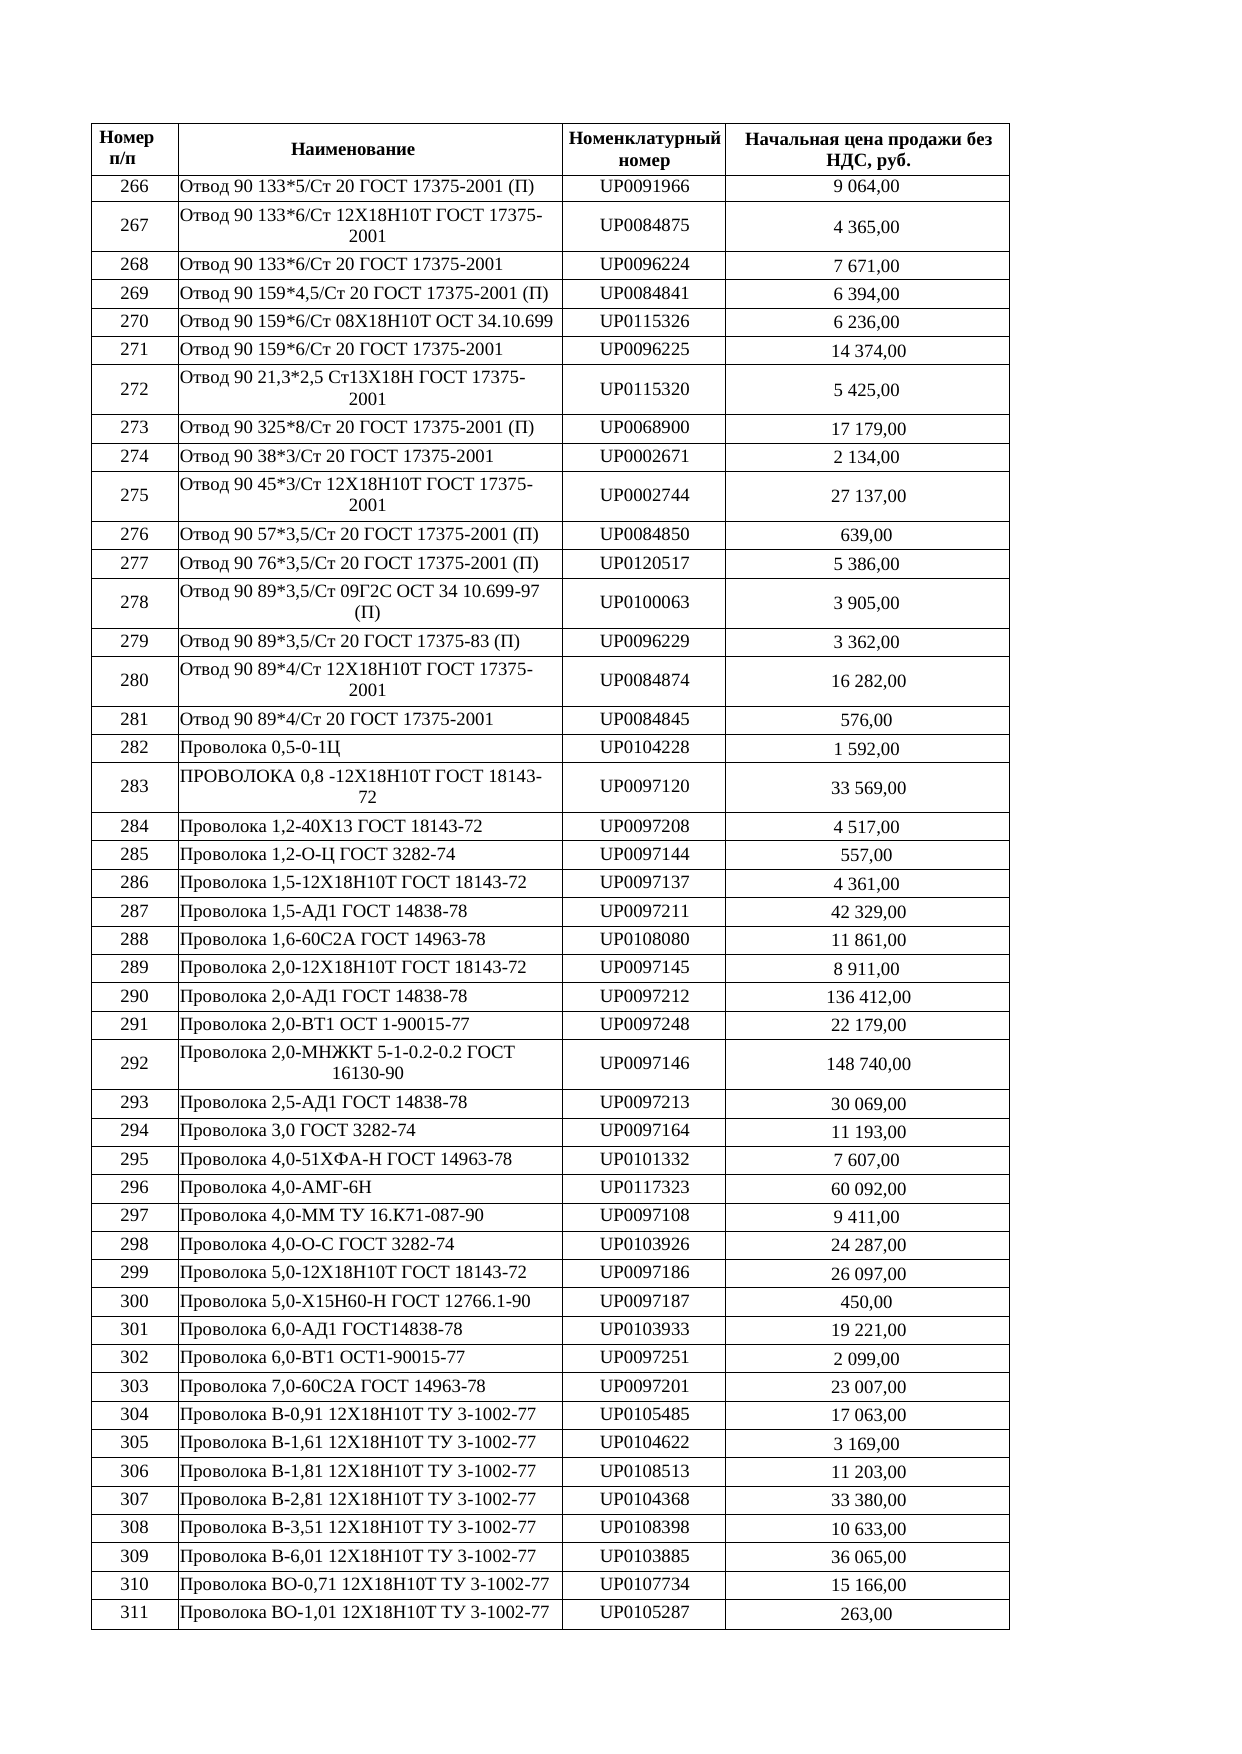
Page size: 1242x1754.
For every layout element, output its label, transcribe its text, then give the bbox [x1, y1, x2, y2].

table_cell UP0002671 [563, 444, 725, 471]
table_cell 24 287,00 [726, 1232, 1009, 1259]
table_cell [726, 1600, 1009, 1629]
table_cell Проволока 3,0 ГОСТ 3282-74 [179, 1119, 562, 1146]
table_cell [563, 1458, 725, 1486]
table_cell UP0103926 [563, 1232, 725, 1259]
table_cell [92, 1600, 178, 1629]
table_cell 23 007,00 [726, 1373, 1009, 1401]
table_cell Проволока 1,5-АД1 ГОСТ 14838-78 [179, 898, 562, 926]
table_cell 306 [92, 1458, 178, 1486]
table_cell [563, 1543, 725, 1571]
table_cell 11 861,00 [726, 927, 1009, 954]
table_cell Проволока 4,0-О-С ГОСТ 3282-74 [179, 1232, 562, 1259]
table_cell 2 134,00 [726, 444, 1009, 471]
table_cell 273 [92, 415, 178, 443]
table_cell UP0097120 [563, 763, 725, 812]
table_cell 288 [92, 927, 178, 954]
table_cell UP0096225 [563, 337, 725, 364]
table_cell 301 [92, 1317, 178, 1344]
table_cell 279 [92, 629, 178, 656]
table_cell 296 [92, 1175, 178, 1202]
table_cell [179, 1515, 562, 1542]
table_cell UP0084874 [563, 657, 725, 706]
table_cell ПРОВОЛОКА 0,8 -12Х18Н10Т ГОСТ 18143- 72 [179, 763, 562, 812]
table_header Начальная цена продажи без НДС, руб. [726, 124, 1009, 174]
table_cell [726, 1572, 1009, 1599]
table_cell 42 329,00 [726, 898, 1009, 926]
table_cell 5 386,00 [726, 550, 1009, 577]
table_cell Отвод 90 325*8/Ст 20 ГОСТ 17375-2001 (П) [179, 415, 562, 443]
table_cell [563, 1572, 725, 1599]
table_cell 305 [92, 1430, 178, 1457]
table_cell Проволока 2,0-МНЖКТ 5-1-0.2-0.2 ГОСТ 16130-90 [179, 1040, 562, 1089]
table_cell UP0105485 [563, 1402, 725, 1429]
table_cell UP0100063 [563, 579, 725, 627]
table_cell Проволока В-1,81 12Х18Н10Т ТУ 3-1002-77 [179, 1458, 562, 1486]
table_cell 4 361,00 [726, 870, 1009, 897]
table_cell Проволока 1,6-60С2А ГОСТ 14963-78 [179, 927, 562, 954]
table_cell 266 [92, 176, 178, 201]
table_cell 267 [92, 202, 178, 251]
table_cell 283 [92, 763, 178, 812]
table_header Номер п/п [92, 124, 178, 174]
table_cell Отвод 90 57*3,5/Ст 20 ГОСТ 17375-2001 (П) [179, 522, 562, 549]
table_cell Отвод 90 76*3,5/Ст 20 ГОСТ 17375-2001 (П) [179, 550, 562, 577]
table_cell UP0097108 [563, 1204, 725, 1231]
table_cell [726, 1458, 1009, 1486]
table_cell 304 [92, 1402, 178, 1429]
table_cell 278 [92, 579, 178, 627]
table_cell UP0096224 [563, 252, 725, 279]
table_cell 30 069,00 [726, 1090, 1009, 1117]
table_cell UP0068900 [563, 415, 725, 443]
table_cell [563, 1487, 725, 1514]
table_cell 639,00 [726, 522, 1009, 549]
table_cell 8 911,00 [726, 955, 1009, 982]
table_header Наименование [179, 124, 562, 174]
table_cell 287 [92, 898, 178, 926]
table_cell Отвод 90 159*6/Ст 08Х18Н10Т ОСТ 34.10.699 [179, 309, 562, 336]
table_header Номенклатурный номер [563, 124, 725, 174]
table_cell 17 063,00 [726, 1402, 1009, 1429]
table_cell 280 [92, 657, 178, 706]
table_cell UP0097211 [563, 898, 725, 926]
table_cell Отвод 90 89*3,5/Ст 09Г2С ОСТ 34 10.699-97 (П) [179, 579, 562, 627]
table_cell Отвод 90 159*6/Ст 20 ГОСТ 17375-2001 [179, 337, 562, 364]
table_cell 293 [92, 1090, 178, 1117]
table_cell 276 [92, 522, 178, 549]
table_cell UP0097146 [563, 1040, 725, 1089]
table_cell UP0097164 [563, 1119, 725, 1146]
table_cell UP0002744 [563, 472, 725, 521]
table_cell Проволока 2,0-АД1 ГОСТ 14838-78 [179, 983, 562, 1011]
table_cell 33 569,00 [726, 763, 1009, 812]
table_cell UP0103933 [563, 1317, 725, 1344]
table_cell Проволока В-0,91 12Х18Н10Т ТУ 3-1002-77 [179, 1402, 562, 1429]
table_cell 277 [92, 550, 178, 577]
table_cell UP0115326 [563, 309, 725, 336]
table_cell UP0084850 [563, 522, 725, 549]
table_cell Отвод 90 89*4/Ст 12Х18Н10Т ГОСТ 17375- 2001 [179, 657, 562, 706]
table_cell 2 099,00 [726, 1345, 1009, 1372]
table_cell 26 097,00 [726, 1260, 1009, 1287]
table_cell Проволока 4,0-АМГ-6Н [179, 1175, 562, 1202]
table_cell UP0097251 [563, 1345, 725, 1372]
table_cell Отвод 90 133*6/Ст 12Х18Н10Т ГОСТ 17375- 2001 [179, 202, 562, 251]
table_cell 285 [92, 841, 178, 869]
table_cell UP0096229 [563, 629, 725, 656]
table_cell 284 [92, 813, 178, 840]
table_cell UP0084841 [563, 280, 725, 308]
table_cell 303 [92, 1373, 178, 1401]
table_cell 295 [92, 1147, 178, 1174]
table_cell UP0097201 [563, 1373, 725, 1401]
table_cell UP0091966 [563, 176, 725, 201]
table_cell Проволока 6,0-АД1 ГОСТ14838-78 [179, 1317, 562, 1344]
table_cell 3 169,00 [726, 1430, 1009, 1457]
table_cell 60 092,00 [726, 1175, 1009, 1202]
table_cell UP0104228 [563, 735, 725, 762]
table_cell 272 [92, 365, 178, 414]
table_cell 292 [92, 1040, 178, 1089]
table_cell 269 [92, 280, 178, 308]
table_cell 300 [92, 1288, 178, 1316]
table_cell 270 [92, 309, 178, 336]
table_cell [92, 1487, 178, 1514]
table_cell 136 412,00 [726, 983, 1009, 1011]
table_cell UP0097145 [563, 955, 725, 982]
table_cell UP0108080 [563, 927, 725, 954]
table_cell UP0097213 [563, 1090, 725, 1117]
table_cell 6 236,00 [726, 309, 1009, 336]
table_cell 1 592,00 [726, 735, 1009, 762]
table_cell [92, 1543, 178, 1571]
table_cell UP0097248 [563, 1012, 725, 1039]
table_cell 22 179,00 [726, 1012, 1009, 1039]
table_cell Проволока 2,0-12Х18Н10Т ГОСТ 18143-72 [179, 955, 562, 982]
table_cell 290 [92, 983, 178, 1011]
table_cell Проволока 1,2-О-Ц ГОСТ 3282-74 [179, 841, 562, 869]
table_cell 576,00 [726, 707, 1009, 734]
table_cell 4 517,00 [726, 813, 1009, 840]
table_cell 9 411,00 [726, 1204, 1009, 1231]
table_cell 297 [92, 1204, 178, 1231]
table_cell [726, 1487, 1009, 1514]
table_cell 148 740,00 [726, 1040, 1009, 1089]
table_cell UP0084875 [563, 202, 725, 251]
table_cell 289 [92, 955, 178, 982]
table_cell Проволока 0,5-0-1Ц [179, 735, 562, 762]
table_cell Отвод 90 133*5/Ст 20 ГОСТ 17375-2001 (П) [179, 176, 562, 201]
table_cell Отвод 90 21,3*2,5 Ст13Х18Н ГОСТ 17375- 2001 [179, 365, 562, 414]
table_cell Проволока 4,0-51ХФА-Н ГОСТ 14963-78 [179, 1147, 562, 1174]
table_cell UP0097137 [563, 870, 725, 897]
table_cell Отвод 90 89*4/Ст 20 ГОСТ 17375-2001 [179, 707, 562, 734]
table_cell 302 [92, 1345, 178, 1372]
table_cell 268 [92, 252, 178, 279]
table_cell Проволока 6,0-ВТ1 ОСТ1-90015-77 [179, 1345, 562, 1372]
table_cell 9 064,00 [726, 176, 1009, 201]
table_cell 557,00 [726, 841, 1009, 869]
table_cell Проволока 2,5-АД1 ГОСТ 14838-78 [179, 1090, 562, 1117]
table_cell 19 221,00 [726, 1317, 1009, 1344]
table_cell UP0097186 [563, 1260, 725, 1287]
table_cell UP0104622 [563, 1430, 725, 1457]
table_cell 299 [92, 1260, 178, 1287]
table_cell UP0117323 [563, 1175, 725, 1202]
table_cell UP0097187 [563, 1288, 725, 1316]
table_cell UP0097212 [563, 983, 725, 1011]
table_cell 4 365,00 [726, 202, 1009, 251]
table_cell 14 374,00 [726, 337, 1009, 364]
table_cell Проволока 5,0-Х15Н60-Н ГОСТ 12766.1-90 [179, 1288, 562, 1316]
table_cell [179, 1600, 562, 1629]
table_cell 3 905,00 [726, 579, 1009, 627]
table_cell 7 607,00 [726, 1147, 1009, 1174]
table_cell 27 137,00 [726, 472, 1009, 521]
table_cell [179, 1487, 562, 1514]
table_cell UP0115320 [563, 365, 725, 414]
table_cell 286 [92, 870, 178, 897]
table_cell 3 362,00 [726, 629, 1009, 656]
table_cell 6 394,00 [726, 280, 1009, 308]
table_cell Проволока 5,0-12Х18Н10Т ГОСТ 18143-72 [179, 1260, 562, 1287]
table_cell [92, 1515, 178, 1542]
table_cell UP0120517 [563, 550, 725, 577]
table_cell UP0097208 [563, 813, 725, 840]
table_cell Проволока 1,5-12Х18Н10Т ГОСТ 18143-72 [179, 870, 562, 897]
table_cell UP0084845 [563, 707, 725, 734]
table_cell Проволока 4,0-ММ ТУ 16.К71-087-90 [179, 1204, 562, 1231]
table_cell 281 [92, 707, 178, 734]
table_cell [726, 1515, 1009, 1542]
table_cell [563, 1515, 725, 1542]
table_cell Отвод 90 45*3/Ст 12Х18Н10Т ГОСТ 17375- 2001 [179, 472, 562, 521]
table_cell 11 193,00 [726, 1119, 1009, 1146]
table_cell 274 [92, 444, 178, 471]
table_cell Отвод 90 133*6/Ст 20 ГОСТ 17375-2001 [179, 252, 562, 279]
table_cell Проволока 7,0-60С2А ГОСТ 14963-78 [179, 1373, 562, 1401]
table_cell 7 671,00 [726, 252, 1009, 279]
table_cell 298 [92, 1232, 178, 1259]
table_cell Отвод 90 159*4,5/Ст 20 ГОСТ 17375-2001 (П) [179, 280, 562, 308]
table_cell 16 282,00 [726, 657, 1009, 706]
table_cell 17 179,00 [726, 415, 1009, 443]
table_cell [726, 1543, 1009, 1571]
table_cell 294 [92, 1119, 178, 1146]
table_cell 291 [92, 1012, 178, 1039]
table_cell 275 [92, 472, 178, 521]
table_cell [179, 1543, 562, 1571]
table_cell Проволока 1,2-40Х13 ГОСТ 18143-72 [179, 813, 562, 840]
table_cell Проволока 2,0-ВТ1 ОСТ 1-90015-77 [179, 1012, 562, 1039]
table_cell UP0097144 [563, 841, 725, 869]
table_cell Отвод 90 38*3/Ст 20 ГОСТ 17375-2001 [179, 444, 562, 471]
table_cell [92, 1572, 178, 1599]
table_cell 282 [92, 735, 178, 762]
table_cell 5 425,00 [726, 365, 1009, 414]
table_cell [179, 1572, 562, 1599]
table_cell 271 [92, 337, 178, 364]
table_cell Отвод 90 89*3,5/Ст 20 ГОСТ 17375-83 (П) [179, 629, 562, 656]
table_cell Проволока В-1,61 12Х18Н10Т ТУ 3-1002-77 [179, 1430, 562, 1457]
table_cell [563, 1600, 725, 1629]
table_cell 450,00 [726, 1288, 1009, 1316]
table_cell UP0101332 [563, 1147, 725, 1174]
